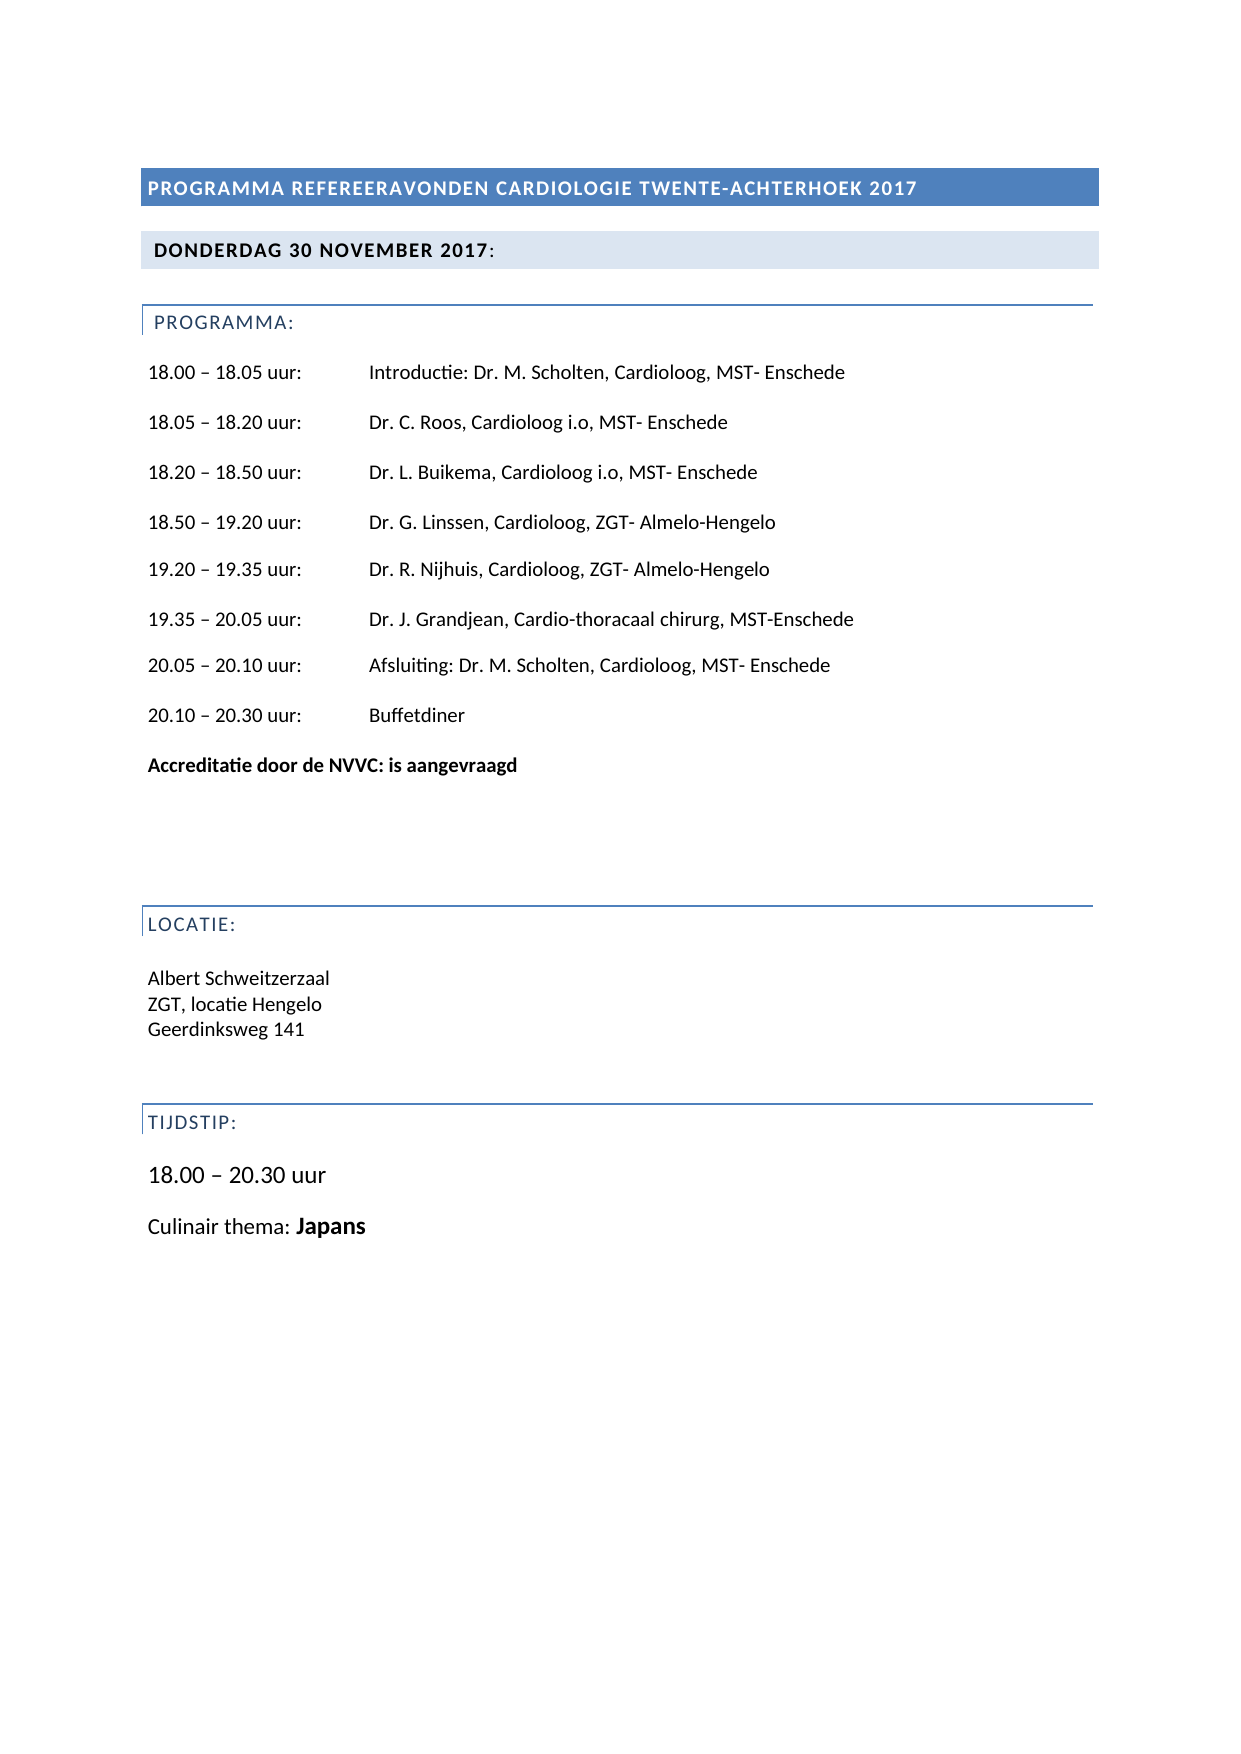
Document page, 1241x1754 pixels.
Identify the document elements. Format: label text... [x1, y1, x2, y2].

text ZGT, locatie Hengelo [148, 991, 1093, 1016]
text Accreditatie door de NVVC: is aangevraagd [148, 752, 1093, 777]
text Albert Schweitzerzaal [148, 965, 1093, 991]
text 18.00 – 18.05 uur: Introductie: Dr. M. Scholten, Cardioloog, MST- Enschede [148, 359, 1093, 385]
text Culinair thema: Japans [148, 1210, 1093, 1241]
text 19.20 – 19.35 uur: Dr. R. Nijhuis, Cardioloog, ZGT- Almelo-Hengelo [148, 556, 1093, 581]
text 20.05 – 20.10 uur: Afsluiting: Dr. M. Scholten, Cardioloog, MST- Enschede [148, 652, 1093, 677]
text 18.20 – 18.50 uur: Dr. L. Buikema, Cardioloog i.o, MST- Enschede [148, 459, 1093, 485]
subtitle Programma: [143, 306, 1093, 335]
text 18.50 – 19.20 uur: Dr. G. Linssen, Cardioloog, ZGT- Almelo-Hengelo [148, 509, 1093, 535]
text 20.10 – 20.30 uur: Buffetdiner [148, 702, 1093, 727]
text 19.35 – 20.05 uur: Dr. J. Grandjean, Cardio-thoracaal chirurg, MST-Enschede [148, 606, 1093, 631]
text Geerdinksweg 141 [148, 1016, 1093, 1042]
text 18.05 – 18.20 uur: Dr. C. Roos, Cardioloog i.o, MST- Enschede [148, 409, 1093, 435]
subtitle Donderdag 30 november 2017: [148, 237, 1093, 263]
subtitle Programma refereeravonden Cardiologie Twente-Achterhoek 2017 [148, 175, 1093, 200]
subtitle Tijdstip: [143, 1105, 1093, 1134]
subtitle Locatie: [143, 907, 1093, 936]
text 18.00 – 20.30 uur [148, 1159, 1093, 1189]
